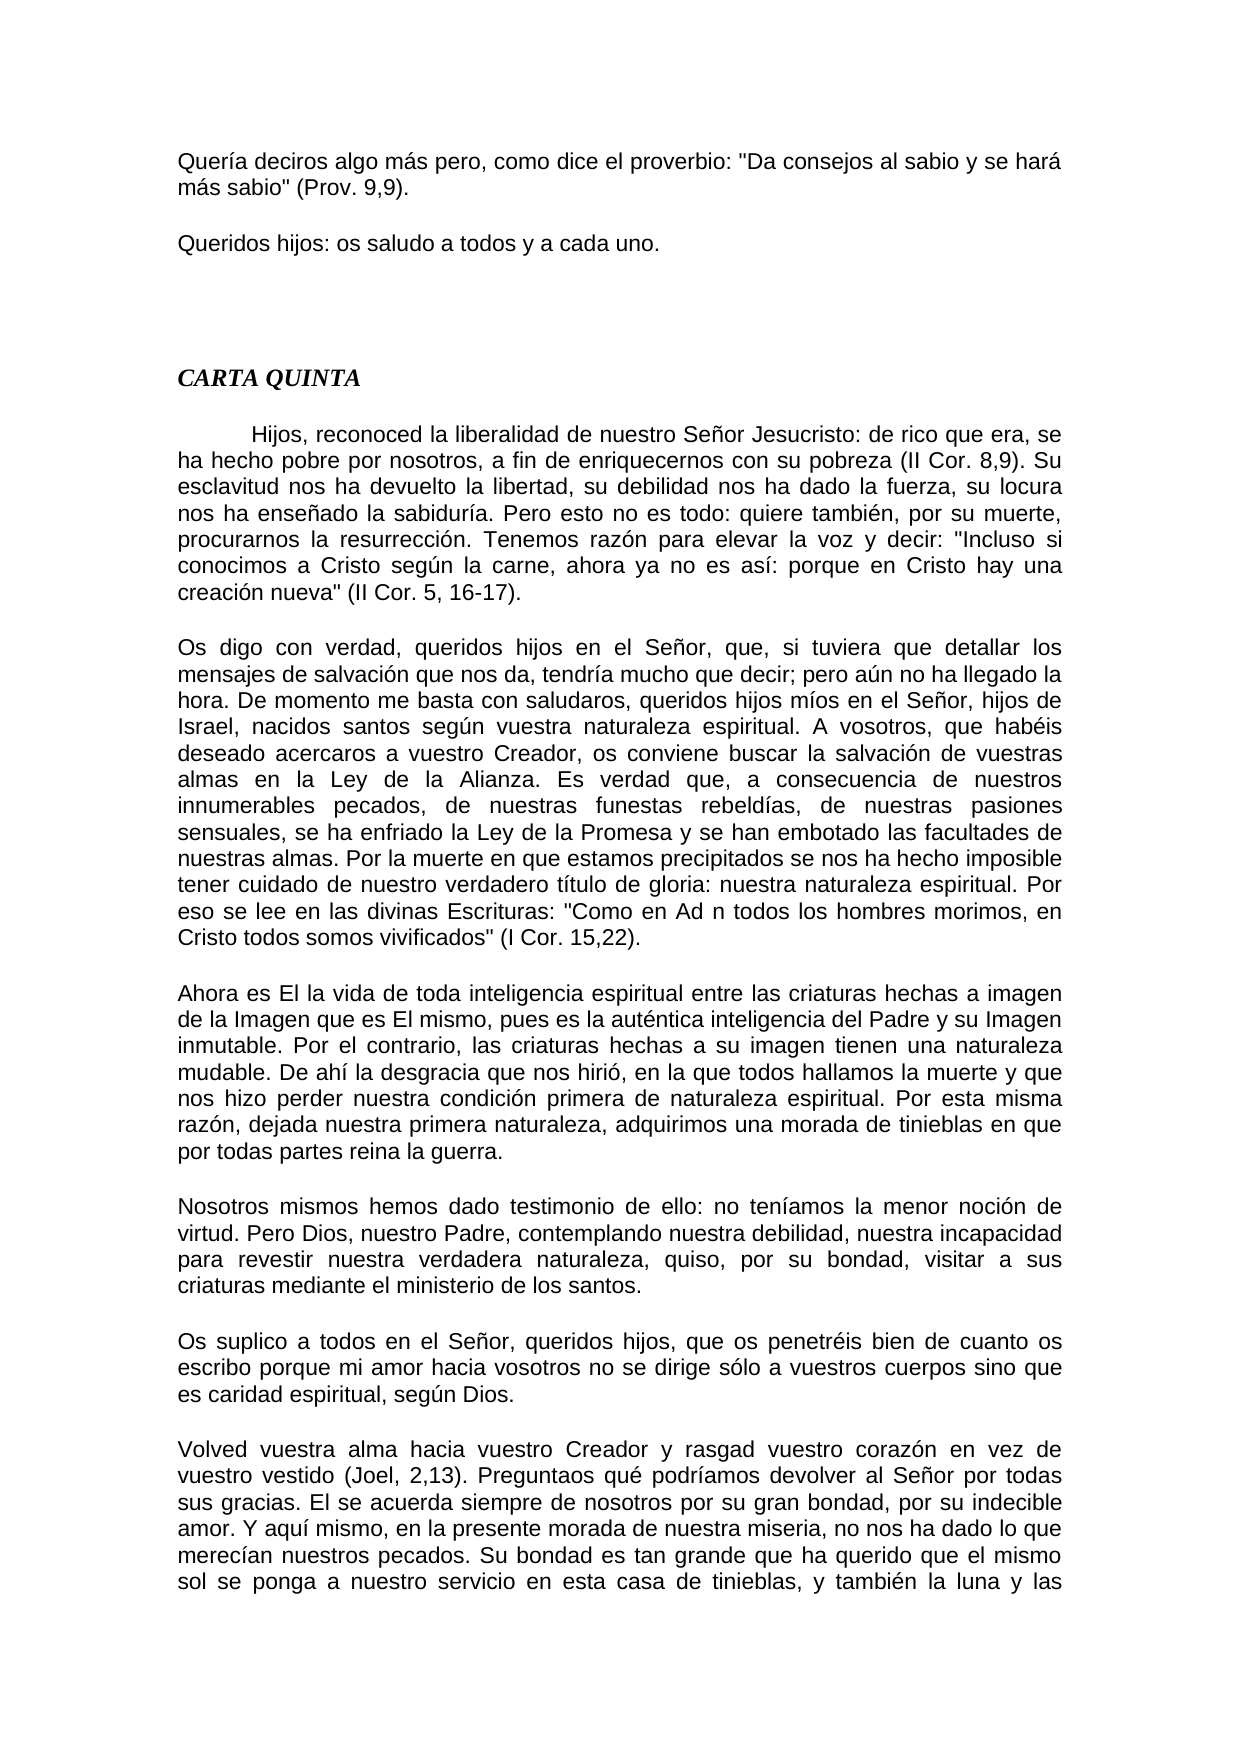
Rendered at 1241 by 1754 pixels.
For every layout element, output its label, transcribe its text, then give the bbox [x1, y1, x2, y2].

text Nosotros mismos hemos dado testimonio de ello: no teníamos la menor noción de virtud. Pero Dios, nuestro Padre, contemplando nuestra debilidad, nuestra incapacidad para revestir nuestra verdadera naturaleza, quiso, por su bondad, visitar a sus criaturas mediante el ministerio de los santos. [177, 1193, 1063, 1299]
text Hijos, reconoced la liberalidad de nuestro Señor Jesucristo: de rico que era, se ha hecho pobre por nosotros, a fin de enriquecernos con su pobreza (II Cor. 8,9). Su esclavitud nos ha devuelto la libertad, su debilidad nos ha dado la fuerza, su locura nos ha enseñado la sabiduría. Pero esto no es todo: quiere también, por su muerte, procurarnos la resurrección. Tenemos razón para elevar la voz y decir: "Incluso si conocimos a Cristo según la carne, ahora ya no es así: porque en Cristo hay una creación nueva" (II Cor. 5, 16-17). [177, 421, 1063, 605]
text Os digo con verdad, queridos hijos en el Señor, que, si tuviera que detallar los mensajes de salvación que nos da, tendría mucho que decir; pero aún no ha llegado la hora. De momento me basta con saludaros, queridos hijos míos en el Señor, hijos de Israel, nacidos santos según vuestra naturaleza espiritual. A vosotros, que habéis deseado acercaros a vuestro Creador, os conviene buscar la salvación de vuestras almas en la Ley de la Alianza. Es verdad que, a consecuencia de nuestros innumerables pecados, de nuestras funestas rebeldías, de nuestras pasiones sensuales, se ha enfriado la Ley de la Promesa y se han embotado las facultades de nuestras almas. Por la muerte en que estamos precipitados se nos ha hecho imposible tener cuidado de nuestro verdadero título de gloria: nuestra naturaleza espiritual. Por eso se lee en las divinas Escrituras: "Como en Ad n todos los hombres morimos, en Cristo todos somos vivificados" (I Cor. 15,22). [177, 634, 1063, 951]
text Ahora es El la vida de toda inteligencia espiritual entre las criaturas hechas a imagen de la Imagen que es El mismo, pues es la auténtica inteligencia del Padre y su Imagen inmutable. Por el contrario, las criaturas hechas a su imagen tienen una naturaleza mudable. De ahí la desgracia que nos hirió, en la que todos hallamos la muerte y que nos hizo perder nuestra condición primera de naturaleza espiritual. Por esta misma razón, dejada nuestra primera naturaleza, adquirimos una morada de tinieblas en que por todas partes reina la guerra. [177, 980, 1063, 1164]
text Queridos hijos: os saludo a todos y a cada uno. [177, 229, 1063, 256]
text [177, 1436, 1063, 1594]
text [177, 148, 1063, 200]
text CARTA QUINTA [177, 363, 1063, 391]
text Os suplico a todos en el Señor, queridos hijos, que os penetréis bien de cuanto os escribo porque mi amor hacia vosotros no se dirige sólo a vuestros cuerpos sino que es caridad espiritual, según Dios. [177, 1328, 1063, 1407]
